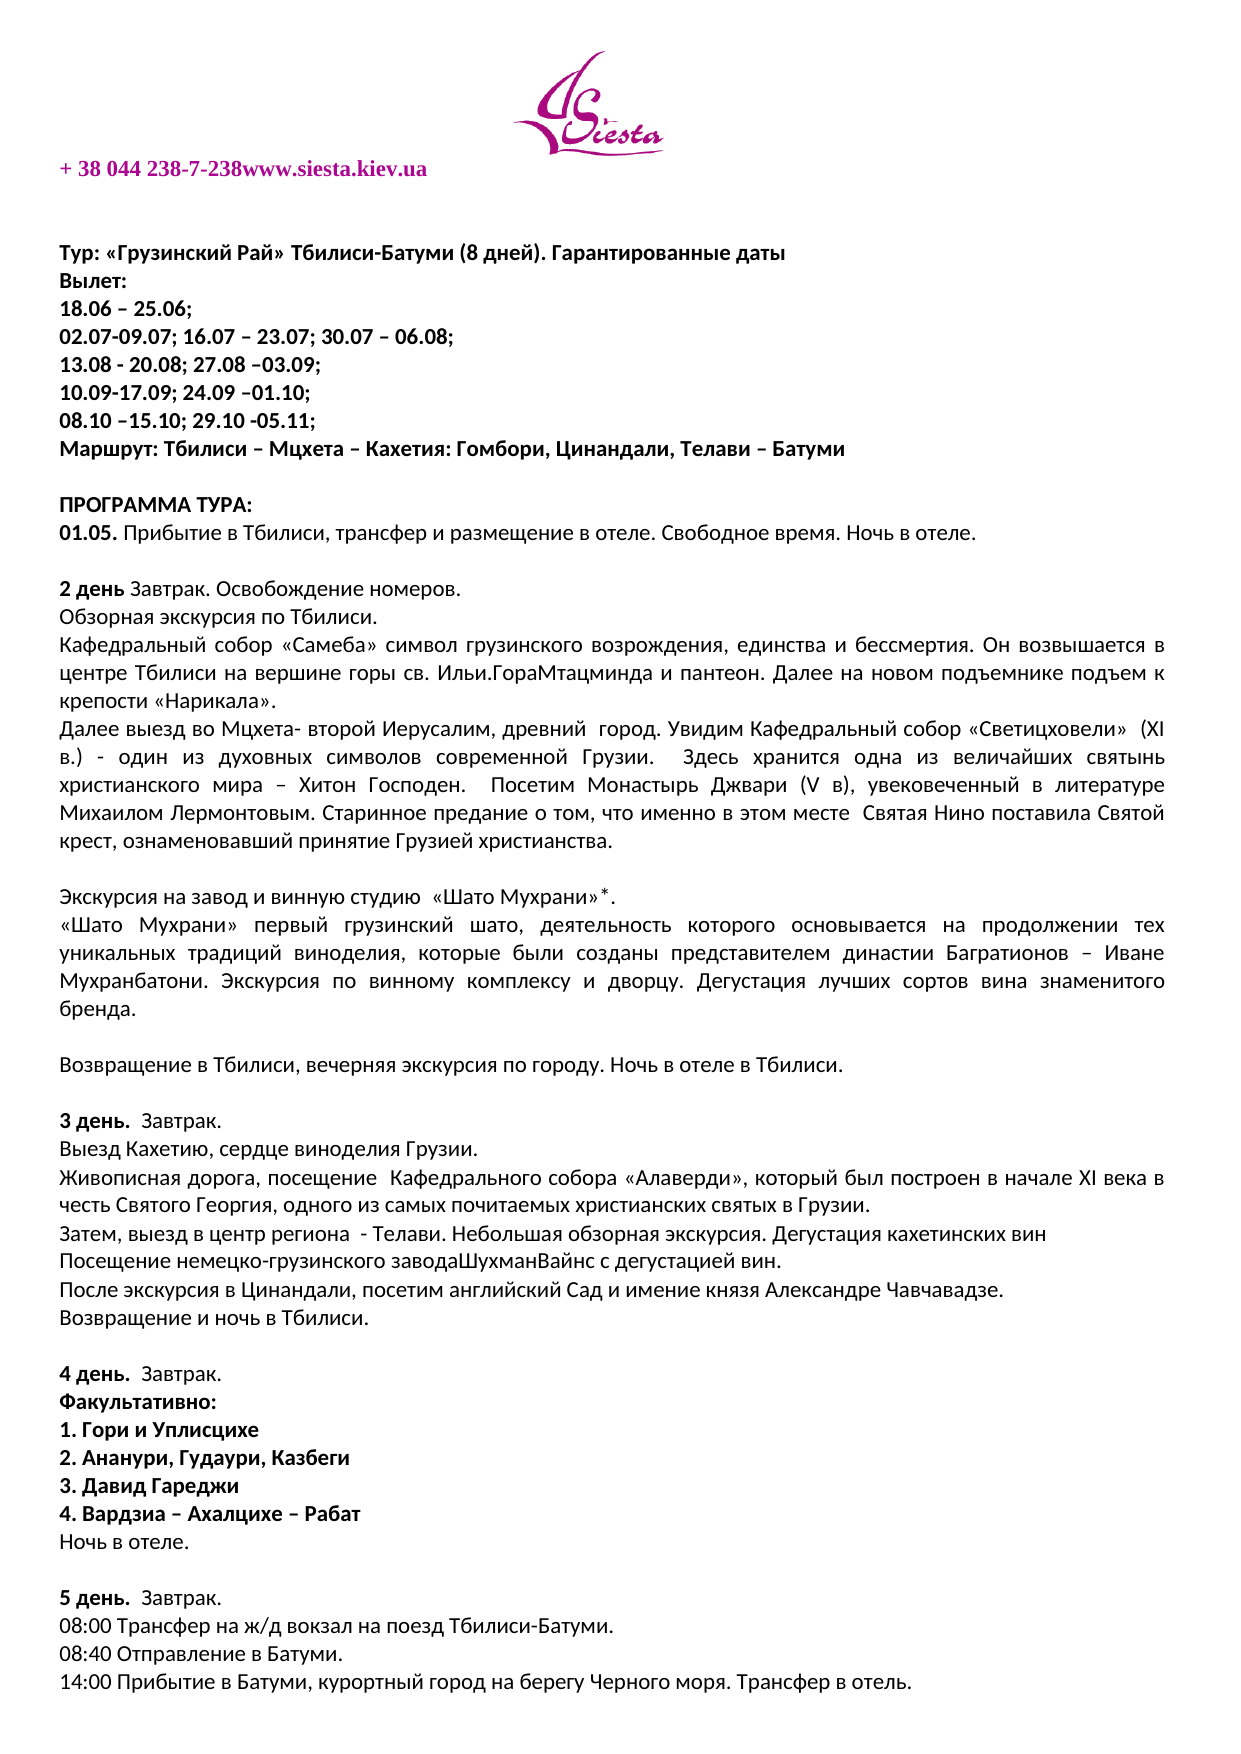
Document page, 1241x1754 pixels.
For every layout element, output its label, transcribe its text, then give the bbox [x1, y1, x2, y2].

text Факультативно: [59, 1387, 1167, 1415]
text 10.09-17.09; 24.09 –01.10; [59, 378, 1167, 406]
text Затем, выезд в центр региона - Телави. Небольшая обзорная экскурсия. Дегустация кахетинских вин [59, 1219, 1167, 1247]
text После экскурсия в Цинандали, посетим английский Сад и имение князя Александре Чавчавадзе. [59, 1275, 1167, 1303]
text ПРОГРАММА ТУРА: [59, 490, 1167, 518]
text Маршрут: Тбилиси – Мцхета – Кахетия: Гомбори, Цинандали, Телави – Батуми [59, 434, 1167, 462]
text «Шато Мухрани» первый грузинский шато, деятельность которого основывается на продолжении тех уникальных традиций виноделия, которые были созданы представителем династии Багратионов – Иване Мухранбатони. Экскурсия по винному комплексу и дворцу. Дегустация лучших сортов вина знаменитого бренда. [59, 910, 1167, 1022]
text Обзорная экскурсия по Тбилиси. [59, 602, 1167, 630]
text 08:00 Трансфер на ж/д вокзал на поезд Тбилиси-Батуми. [59, 1611, 1167, 1639]
text 01.05. Прибытие в Тбилиси, трансфер и размещение в отеле. Свободное время. Ночь в отеле. [59, 518, 1167, 546]
text 2 день Завтрак. Освобождение номеров. [59, 574, 1167, 602]
text 3. Давид Гареджи [59, 1471, 1167, 1499]
text 3 день. Завтрак. [59, 1107, 1167, 1134]
text 08:40 Отправление в Батуми. [59, 1639, 1167, 1667]
text 08.10 –15.10; 29.10 -05.11; [59, 406, 1167, 434]
text Посещение немецко-грузинского заводаШухманВайнс с дегустацией вин. [59, 1247, 1167, 1275]
text 2. Ананури, Гудаури, Казбеги [59, 1443, 1167, 1471]
text 4 день. Завтрак. [59, 1359, 1167, 1387]
text Кафедральный собор «Самеба» символ грузинского возрождения, единства и бессмертия. Он возвышается в центре Тбилиси на вершине горы св. Ильи.ГораМтацминда и пантеон. Далее на новом подъемнике подъем к крепости «Нарикала». [59, 630, 1167, 714]
picture [513, 51, 664, 59]
text Вылет: [59, 266, 1167, 294]
text Далее выезд во Мцхета- второй Иерусалим, древний город. Увидим Кафедральный собор «Светицховели» (XI в.) - один из духовных символов современной Грузии. Здесь хранится одна из величайших святынь христианского мира – Хитон Господен. Посетим Монастырь Джвари (V в), увековеченный в литературе Михаилом Лермонтовым. Старинное предание о том, что именно в этом месте Святая Нино поставила Святой крест, ознаменовавший принятие Грузией христианства. [59, 714, 1167, 854]
text Возвращение и ночь в Тбилиси. [59, 1303, 1167, 1331]
text Выезд Кахетию, сердце виноделия Грузии. [59, 1134, 1167, 1163]
text + 38 044 238-7-238www.siesta.kiev.ua [59, 59, 1167, 182]
text Экскурсия на завод и винную студию «Шато Мухрани»*. [59, 882, 1167, 910]
text Ночь в отеле. [59, 1527, 1167, 1555]
text Тур: «Грузинский Рай» Тбилиси-Батуми (8 дней). Гарантированные даты [59, 238, 1167, 266]
text Живописная дорога, посещение Кафедрального собора «Алаверди», который был построен в начале XI века в честь Святого Георгия, одного из самых почитаемых христианских святых в Грузии. [59, 1163, 1167, 1219]
text 1. Гори и Уплисцихе [59, 1415, 1167, 1443]
text Возвращение в Тбилиси, вечерняя экскурсия по городу. Ночь в отеле в Тбилиси. [59, 1051, 1167, 1078]
text 5 день. Завтрак. [59, 1583, 1167, 1611]
text 13.08 - 20.08; 27.08 –03.09; [59, 350, 1167, 378]
text 14:00 Прибытие в Батуми, курортный город на берегу Черного моря. Трансфер в отель. [59, 1667, 1167, 1695]
text 02.07-09.07; 16.07 – 23.07; 30.07 – 06.08; [59, 322, 1167, 350]
text 4. Вардзиа – Ахалцихе – Рабат [59, 1499, 1167, 1527]
text 18.06 – 25.06; [59, 294, 1167, 322]
